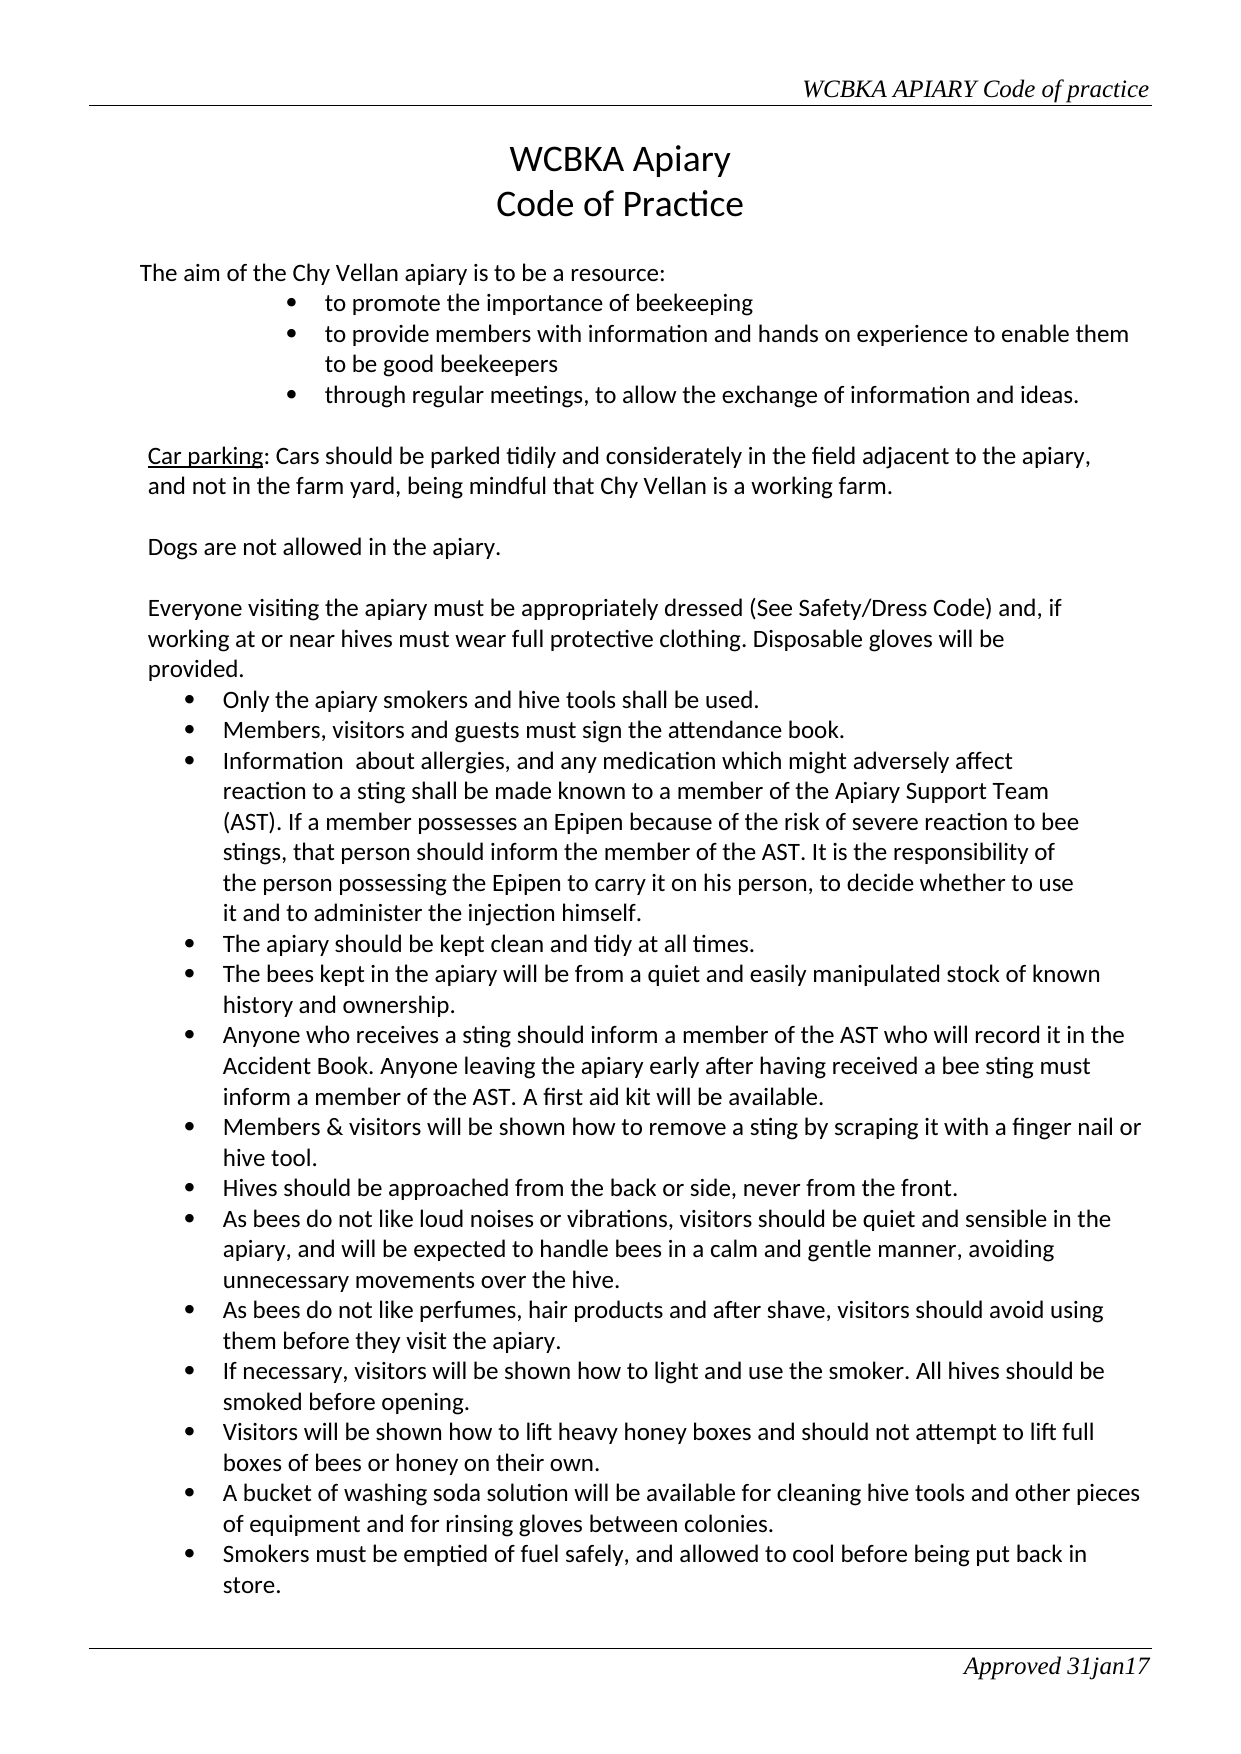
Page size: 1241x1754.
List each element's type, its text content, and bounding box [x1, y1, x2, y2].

text Car parking: Cars should be parked tidily and considerately in the field adjacent to the apiary, and not in the farm yard, being mindful that Chy Vellan is a working farm. [148, 440, 1092, 501]
list Visitors will be shown how to lift heavy honey boxes and should not attempt to lift full boxes of bees or honey on their own. [185, 1416, 1152, 1477]
list Only the apiary smokers and hive tools shall be used. [185, 684, 1092, 714]
list through regular meetings, to allow the exchange of information and ideas. [287, 379, 1152, 409]
list The bees kept in the apiary will be from a quiet and easily manipulated stock of known history and ownership. [185, 959, 1152, 1020]
list As bees do not like loud noises or vibrations, visitors should be quiet and sensible in the apiary, and will be expected to handle bees in a calm and gentle manner, avoiding unnecessary movements over the hive. [185, 1203, 1152, 1294]
list Members & visitors will be shown how to remove a sting by scraping it with a finger nail or hive tool. [185, 1111, 1152, 1172]
list to promote the importance of beekeeping [287, 287, 1152, 318]
text The aim of the Chy Vellan apiary is to be a resource: [89, 257, 1152, 287]
text WCBKA Apiary [89, 134, 1152, 180]
list As bees do not like perfumes, hair products and after shave, visitors should avoid using them before they visit the apiary. [185, 1294, 1152, 1355]
list Information about allergies, and any medication which might adversely affect reaction to a sting shall be made known to a member of the Apiary Support Team (AST). If a member possesses an Epipen because of the risk of severe reaction to bee stings, that person should inform the member of the AST. It is the responsibility of the person possessing the Epipen to carry it on his person, to decide whether to use it and to administer the injection himself. [185, 745, 1092, 928]
text Dogs are not allowed in the apiary. [148, 531, 1092, 562]
list Members, visitors and guests must sign the attendance book. [185, 714, 1092, 745]
list to provide members with information and hands on experience to enable them to be good beekeepers [287, 318, 1152, 379]
list A bucket of washing soda solution will be available for cleaning hive tools and other pieces of equipment and for rinsing gloves between colonies. [185, 1477, 1152, 1538]
list Anyone who receives a sting should inform a member of the AST who will record it in the Accident Book. Anyone leaving the apiary early after having received a bee sting must inform a member of the AST. A first aid kit will be available. [185, 1020, 1152, 1111]
text Code of Practice [89, 180, 1152, 226]
text Everyone visiting the apiary must be appropriately dressed (See Safety/Dress Code) and, if working at or near hives must wear full protective clothing. Disposable gloves will be provided. [148, 592, 1092, 684]
list Hives should be approached from the back or side, never from the front. [185, 1172, 1152, 1203]
list Smokers must be emptied of fuel safely, and allowed to cool before being put back in store. [185, 1538, 1152, 1599]
list The apiary should be kept clean and tidy at all times. [185, 928, 1152, 959]
list If necessary, visitors will be shown how to light and use the smoker. All hives should be smoked before opening. [185, 1355, 1152, 1416]
